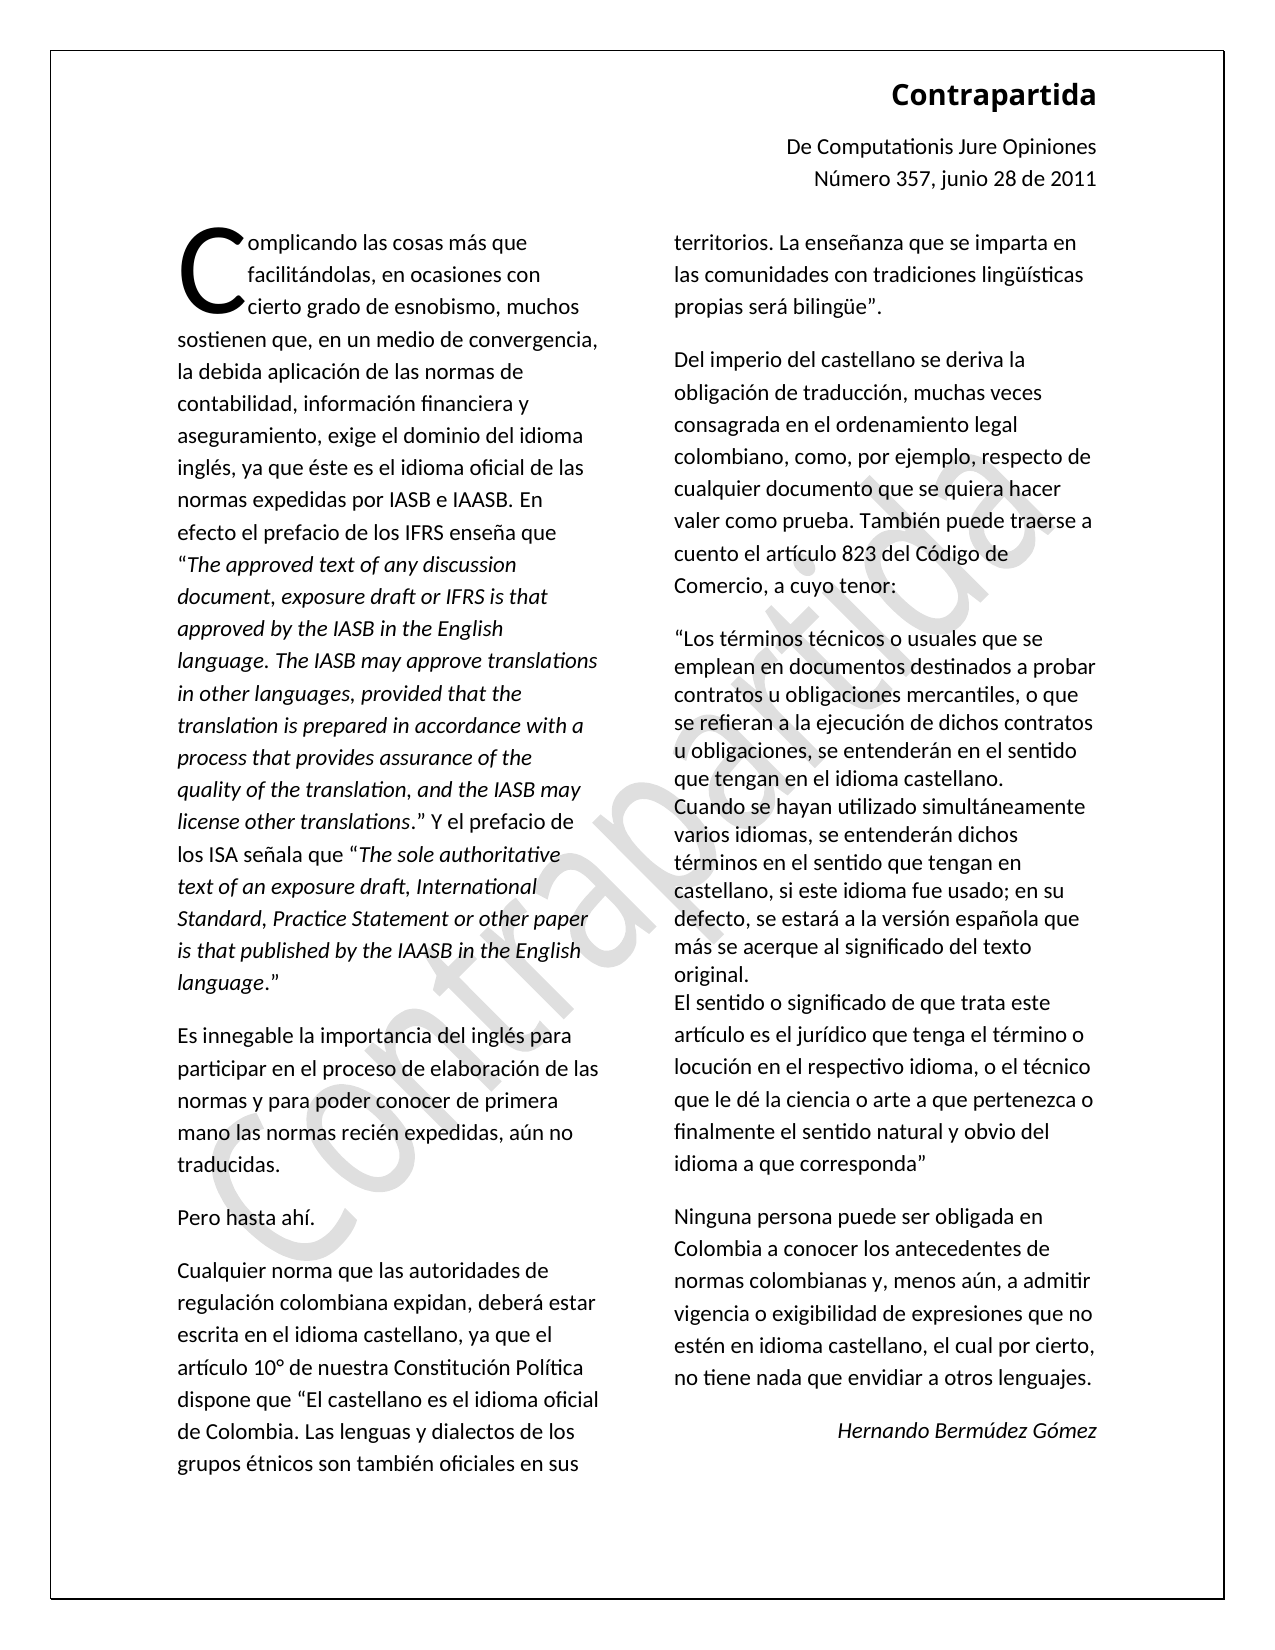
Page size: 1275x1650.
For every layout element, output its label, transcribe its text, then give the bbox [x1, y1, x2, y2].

text El sentido o significado de que trata este artículo es el jurídico que tenga el término o locución en el respectivo idioma, o el técnico que le dé la ciencia o arte a que pertenezca o finalmente el sentido natural y obvio del idioma a que corresponda” [674, 988, 1097, 1177]
text Del imperio del castellano se deriva la obligación de traducción, muchas veces consagrada en el ordenamiento legal colombiano, como, por ejemplo, respecto de cualquier documento que se quiera hacer valer como prueba. También puede traerse a cuento el artículo 823 del Código de Comercio, a cuyo tenor: [674, 346, 1097, 599]
text Ninguna persona puede ser obligada en Colombia a conocer los antecedentes de normas colombianas y, menos aún, a admitir vigencia o exigibilidad de expresiones que no estén en idioma castellano, el cual por cierto, no tiene nada que envidiar a otros lenguajes. [674, 1202, 1097, 1391]
text Cuando se hayan utilizado simultáneamente varios idiomas, se entenderán dichos términos en el sentido que tengan en castellano, si este idioma fue usado; en su defecto, se estará a la versión española que más se acerque al significado del texto original. [674, 792, 1097, 988]
text “Los términos técnicos o usuales que se emplean en documentos destinados a probar contratos u obligaciones mercantiles, o que se refieran a la ejecución de dichos contratos u obligaciones, se entenderán en el sentido que tengan en el idioma castellano. [674, 624, 1097, 792]
text Hernando Bermúdez Gómez [674, 1416, 1097, 1444]
text Pero hasta ahí. [177, 1203, 600, 1231]
text omplicando las cosas más que facilitándolas, en ocasiones con cierto grado de esnobismo, muchos sostienen que, en un medio de convergencia, la debida aplicación de las normas de contabilidad, información financiera y aseguramiento, exige el dominio del idioma inglés, ya que éste es el idioma oficial de las normas expedidas por IASB e IAASB. En efecto el prefacio de los IFRS enseña que “The approved text of any discussion document, exposure draft or IFRS is that approved by the IASB in the English language. The IASB may approve translations in other languages, provided that the translation is prepared in accordance with a process that provides assurance of the quality of the translation, and the IASB may license other translations.” Y el prefacio de los ISA señala que “The sole authoritative text of an exposure draft, International Standard, Practice Statement or other paper is that published by the IAASB in the English language.” [177, 228, 600, 996]
text Cualquier norma que las autoridades de regulación colombiana expidan, deberá estar escrita en el idioma castellano, ya que el artículo 10° de nuestra Constitución Política dispone que “El castellano es el idioma oficial de Colombia. Las lenguas y dialectos de los grupos étnicos son también oficiales en sus territorios. La enseñanza que se imparta en las comunidades con tradiciones lingüísticas propias será bilingüe”. [674, 228, 1097, 321]
text Cualquier norma que las autoridades de regulación colombiana expidan, deberá estar escrita en el idioma castellano, ya que el artículo 10° de nuestra Constitución Política dispone que “El castellano es el idioma oficial de Colombia. Las lenguas y dialectos de los grupos étnicos son también oficiales en sus territorios. La enseñanza que se imparta en las comunidades con tradiciones lingüísticas propias será bilingüe”. [177, 1256, 600, 1477]
text Es innegable la importancia del inglés para participar en el proceso de elaboración de las normas y para poder conocer de primera mano las normas recién expedidas, aún no traducidas. [177, 1021, 600, 1178]
